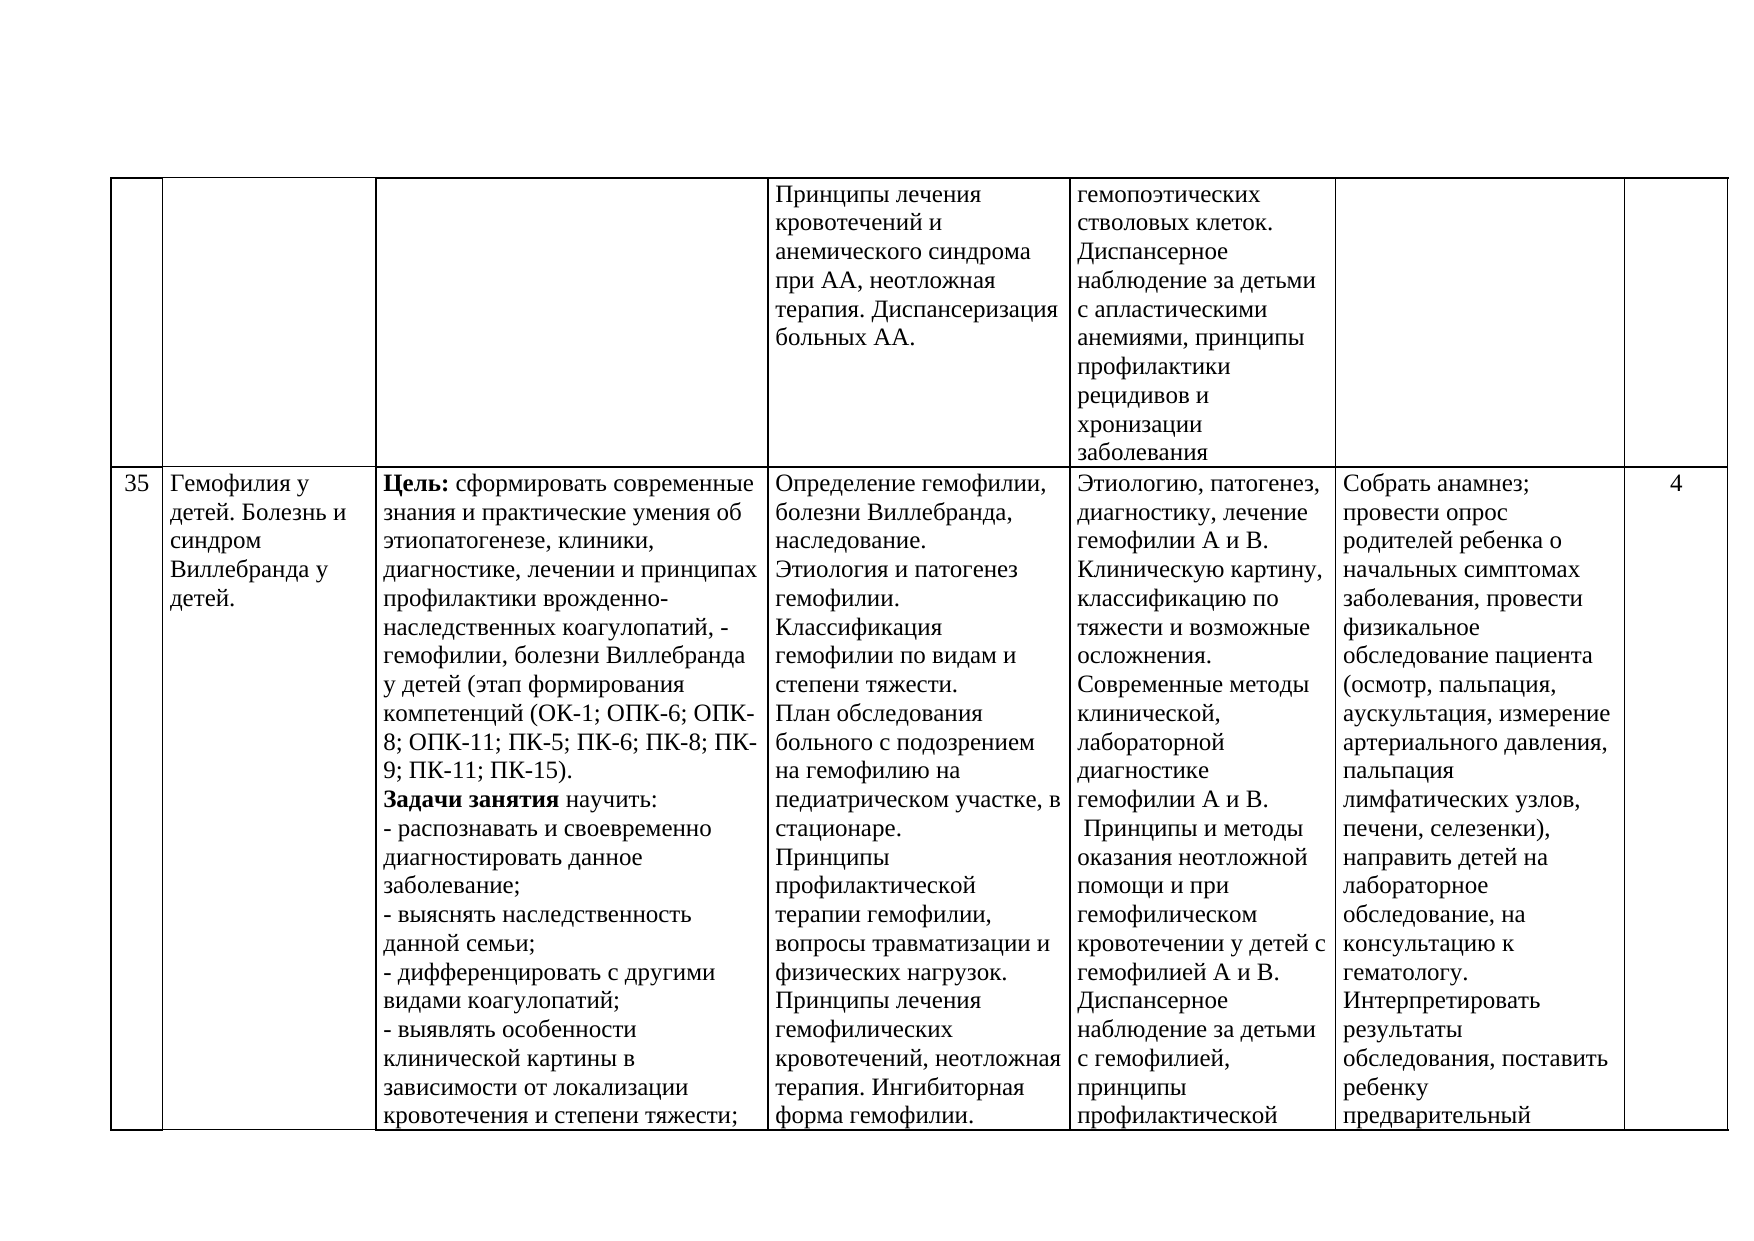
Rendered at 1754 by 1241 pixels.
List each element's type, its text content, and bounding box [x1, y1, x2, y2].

table_cell 4 [1625, 179, 1727, 466]
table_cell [377, 179, 767, 466]
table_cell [1336, 468, 1624, 1129]
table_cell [1071, 468, 1335, 1129]
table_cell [377, 468, 767, 1129]
table_cell 34 [112, 179, 162, 466]
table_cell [769, 468, 1069, 1129]
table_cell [1336, 179, 1624, 466]
table_cell 35 [112, 468, 162, 1129]
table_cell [1071, 179, 1335, 466]
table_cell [769, 179, 1069, 466]
table_cell 4 [1625, 468, 1727, 1129]
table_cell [163, 178, 375, 466]
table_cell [163, 467, 375, 1129]
